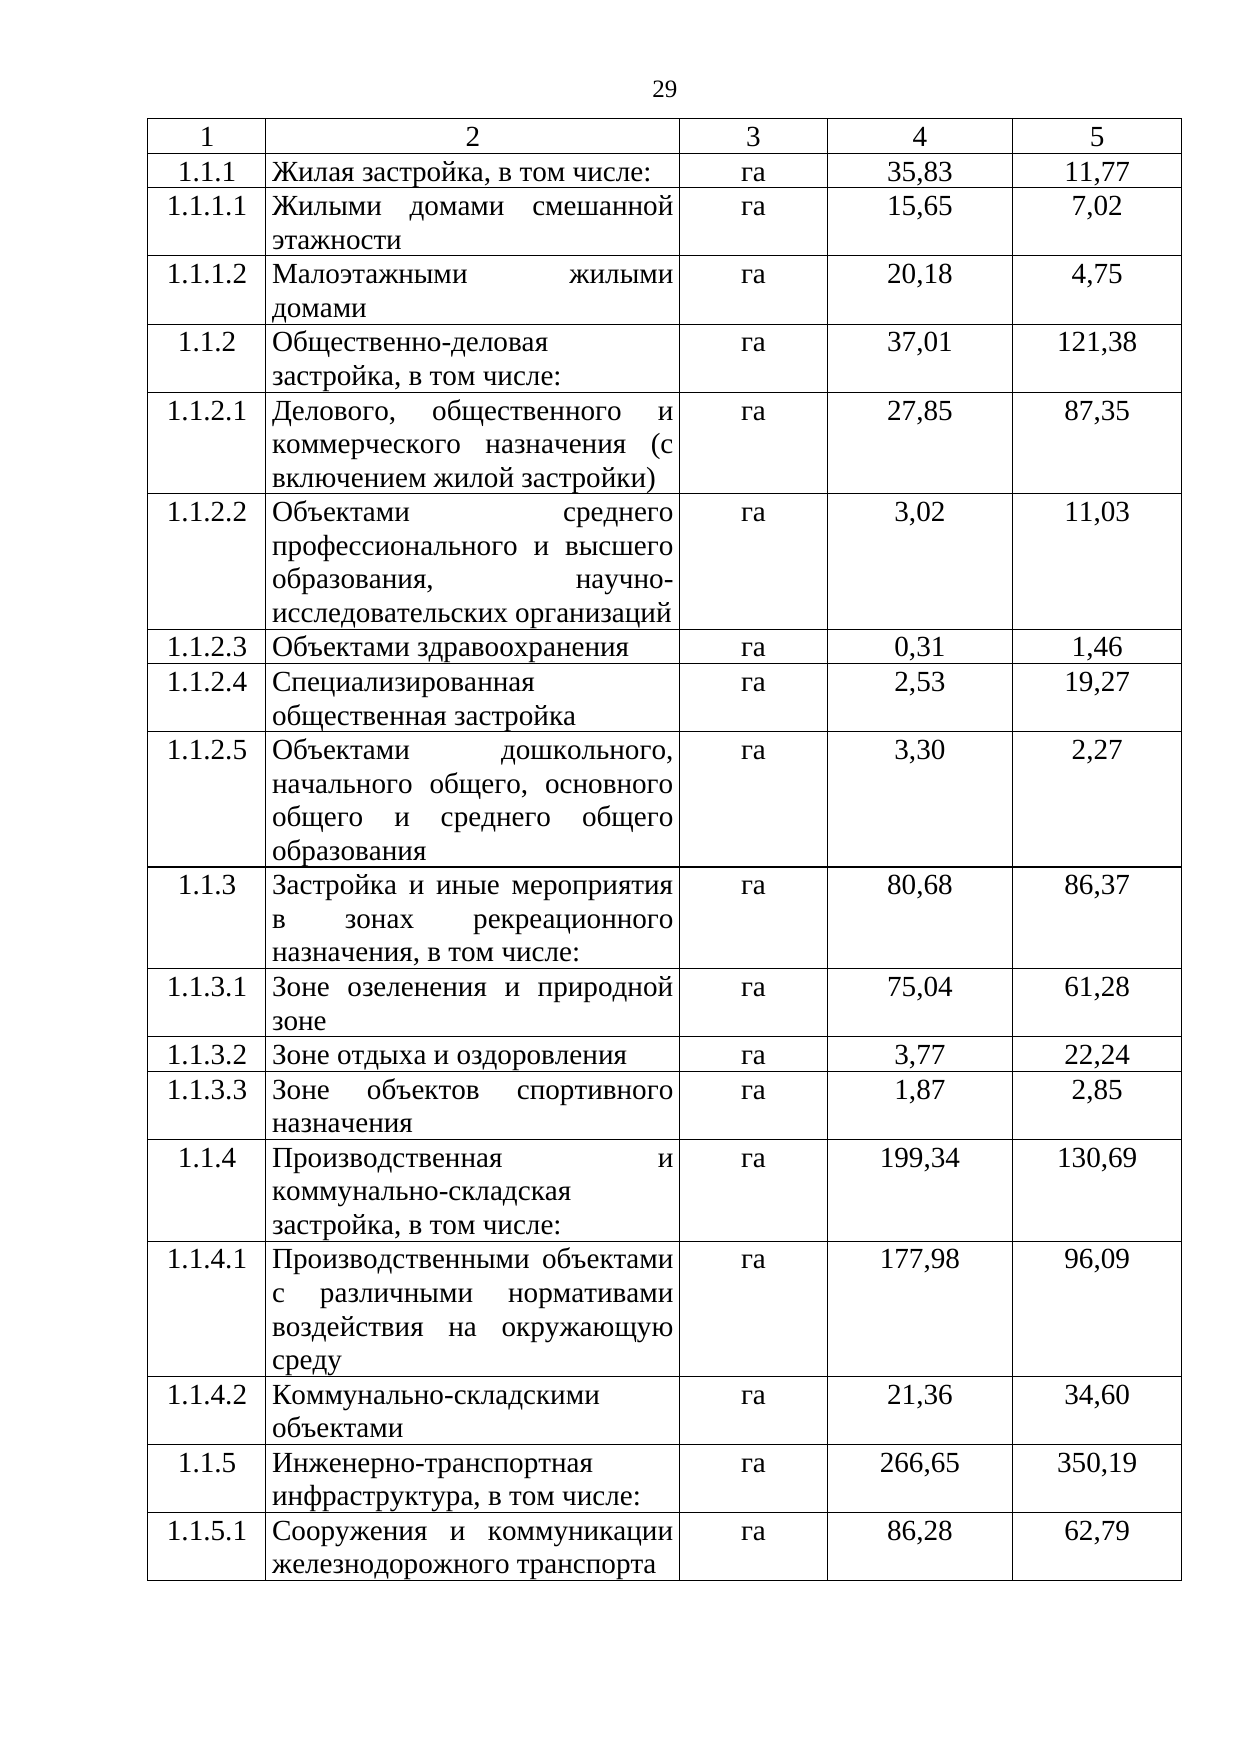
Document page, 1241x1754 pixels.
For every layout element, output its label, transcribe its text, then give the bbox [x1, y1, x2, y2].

table_cell 1.1.3.2 [148, 1037, 265, 1071]
table_cell Зоне отдыха и оздоровления [266, 1037, 679, 1071]
table_cell 3,77 [828, 1037, 1012, 1071]
table_cell 86,28 [828, 1513, 1012, 1580]
table_cell 130,69 [1013, 1140, 1181, 1241]
table_cell 21,36 [828, 1377, 1012, 1444]
table_cell Общественно-деловая застройка, в том числе: [266, 325, 679, 392]
table_cell 0,31 [828, 630, 1012, 663]
table_cell 1.1.2.3 [148, 630, 265, 663]
table_cell 199,34 [828, 1140, 1012, 1241]
table_header 2 [266, 119, 679, 153]
table_cell га [680, 188, 827, 255]
table_cell га [680, 630, 827, 663]
table_cell Делового, общественного и коммерческого назначения (с включением жилой застройки) [266, 393, 679, 493]
table_cell 20,18 [828, 256, 1012, 323]
table_cell 1.1.2.4 [148, 664, 265, 731]
table_cell 1.1.5.1 [148, 1513, 265, 1580]
table_cell 1,87 [828, 1072, 1012, 1139]
table_cell 62,79 [1013, 1513, 1181, 1580]
table_cell 1.1.1 [148, 154, 265, 187]
table_cell га [680, 494, 827, 628]
table_cell га [680, 1140, 827, 1241]
table_cell 1.1.3.1 [148, 969, 265, 1036]
table_cell 61,28 [1013, 969, 1181, 1036]
table_cell 4,75 [1013, 256, 1181, 323]
table_cell 1.1.2.1 [148, 393, 265, 493]
table_cell га [680, 256, 827, 323]
table_cell 1.1.3 [148, 868, 265, 968]
table_cell 22,24 [1013, 1037, 1181, 1071]
table_cell 75,04 [828, 969, 1012, 1036]
table_cell га [680, 732, 827, 866]
table_cell Зоне озеленения и природной зоне [266, 969, 679, 1036]
table_cell 1.1.1.1 [148, 188, 265, 255]
table_cell Жилыми домами смешанной этажности [266, 188, 679, 255]
table_cell 2,27 [1013, 732, 1181, 866]
table_cell 1.1.1.2 [148, 256, 265, 323]
table_cell Жилая застройка, в том числе: [266, 154, 679, 187]
table_cell га [680, 1242, 827, 1376]
table_cell 266,65 [828, 1445, 1012, 1512]
table_cell 177,98 [828, 1242, 1012, 1376]
table_cell 1.1.5 [148, 1445, 265, 1512]
table_cell га [680, 1037, 827, 1071]
table_cell 35,83 [828, 154, 1012, 187]
table_cell Зоне объектов спортивного назначения [266, 1072, 679, 1139]
table_cell Коммунально-складскими объектами [266, 1377, 679, 1444]
table_cell 7,02 [1013, 188, 1181, 255]
table_cell 34,60 [1013, 1377, 1181, 1444]
table_cell 1.1.4 [148, 1140, 265, 1241]
table_cell 86,37 [1013, 868, 1181, 968]
table_cell 350,19 [1013, 1445, 1181, 1512]
table_cell Застройка и иные мероприятия в зонах рекреационного назначения, в том числе: [266, 868, 679, 968]
table_cell 2,85 [1013, 1072, 1181, 1139]
table_cell 11,03 [1013, 494, 1181, 628]
table_cell Объектами здравоохранения [266, 630, 679, 663]
table_cell га [680, 1513, 827, 1580]
table_cell га [680, 868, 827, 968]
table_cell 27,85 [828, 393, 1012, 493]
table_cell 1.1.4.1 [148, 1242, 265, 1376]
table_header 3 [680, 119, 827, 153]
table_cell 121,38 [1013, 325, 1181, 392]
table_cell 2,53 [828, 664, 1012, 731]
table_header 5 [1013, 119, 1181, 153]
table_cell га [680, 393, 827, 493]
table_cell 1.1.3.3 [148, 1072, 265, 1139]
table_cell 1.1.2.5 [148, 732, 265, 866]
table_cell га [680, 1445, 827, 1512]
table_cell 3,30 [828, 732, 1012, 866]
table_cell Специализированная общественная застройка [266, 664, 679, 731]
table_header 4 [828, 119, 1012, 153]
table_cell га [680, 1072, 827, 1139]
table_cell Инженерно-транспортная инфраструктура, в том числе: [266, 1445, 679, 1512]
table_cell га [680, 154, 827, 187]
table_cell Объектами среднего профессионального и высшего образования, научно-исследовательских организаций [266, 494, 679, 628]
table_cell га [680, 969, 827, 1036]
table_cell 1.1.4.2 [148, 1377, 265, 1444]
table_cell га [680, 325, 827, 392]
table_cell 37,01 [828, 325, 1012, 392]
table_cell Объектами дошкольного, начального общего, основного общего и среднего общего образования [266, 732, 679, 866]
table_cell га [680, 664, 827, 731]
table_cell га [680, 1377, 827, 1444]
table_header 1 [148, 119, 265, 153]
table_cell Малоэтажными жилыми домами [266, 256, 679, 323]
table_cell 80,68 [828, 868, 1012, 968]
table_cell 1,46 [1013, 630, 1181, 663]
table_cell 19,27 [1013, 664, 1181, 731]
table_cell Производственная и коммунально-складская застройка, в том числе: [266, 1140, 679, 1241]
table_cell 3,02 [828, 494, 1012, 628]
table_cell 11,77 [1013, 154, 1181, 187]
table_cell 87,35 [1013, 393, 1181, 493]
table_cell 1.1.2 [148, 325, 265, 392]
table_cell 15,65 [828, 188, 1012, 255]
table_cell 1.1.2.2 [148, 494, 265, 628]
table_cell Сооружения и коммуникации железнодорожного транспорта [266, 1513, 679, 1580]
table_cell Производственными объектами с различными нормативами воздействия на окружающую среду [266, 1242, 679, 1376]
table_cell 96,09 [1013, 1242, 1181, 1376]
